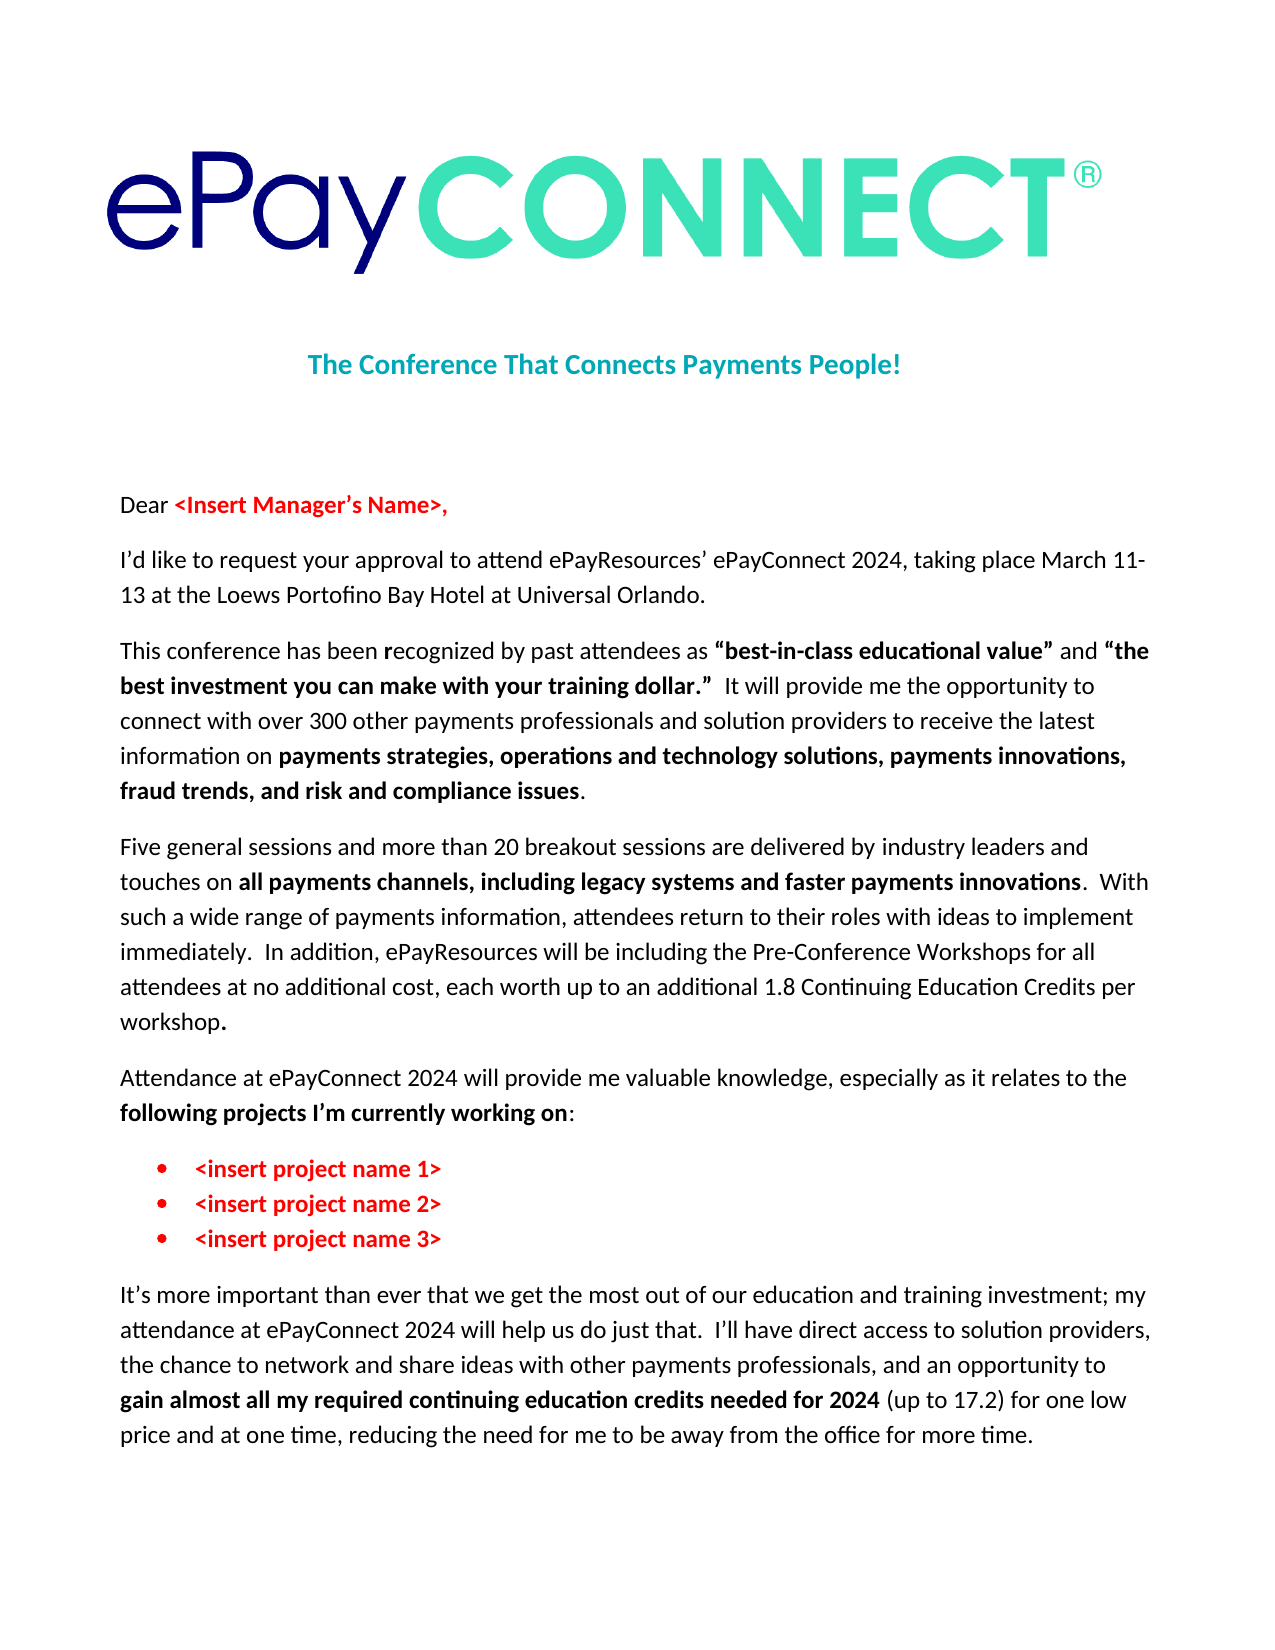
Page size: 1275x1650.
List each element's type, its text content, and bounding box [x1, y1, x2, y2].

list <insert project name 3> [157, 1223, 1155, 1253]
text Five general sessions and more than 20 breakout sessions are delivered by industry leaders and touches on all payments channels, including legacy systems and faster payments innovations. With such a wide range of payments information, attendees return to their roles with ideas to implement immediately. In addition, ePayResources will be including the Pre-Conference Workshops for all attendees at no additional cost, each worth up to an additional 1.8 Continuing Education Credits per workshop. [120, 831, 1155, 1037]
text It’s more important than ever that we get the most out of our education and training investment; my attendance at ePayConnect 2024 will help us do just that. I’ll have direct access to solution providers, the chance to network and share ideas with other payments professionals, and an opportunity to gain almost all my required continuing education credits needed for 2024 (up to 17.2) for one low price and at one time, reducing the need for me to be away from the office for more time. [120, 1279, 1155, 1449]
picture [87, 90, 1123, 301]
text The Conference That Connects Payments People! [54, 346, 1155, 382]
text This conference has been recognized by past attendees as “best-in-class educational value” and “the best investment you can make with your training dollar.” It will provide me the opportunity to connect with over 300 other payments professionals and solution providers to receive the latest information on payments strategies, operations and technology solutions, payments innovations, fraud trends, and risk and compliance issues. [120, 636, 1155, 806]
list <insert project name 2> [157, 1188, 1155, 1218]
text Attendance at ePayConnect 2024 will provide me valuable knowledge, especially as it relates to the following projects I’m currently working on: [120, 1062, 1155, 1128]
text I’d like to request your approval to attend ePayResources’ ePayConnect 2024, taking place March 11-13 at the Loews Portofino Bay Hotel at Universal Orlando. [120, 545, 1155, 610]
list <insert project name 1> [157, 1153, 1155, 1183]
text Dear <Insert Manager’s Name>, [120, 489, 1155, 519]
